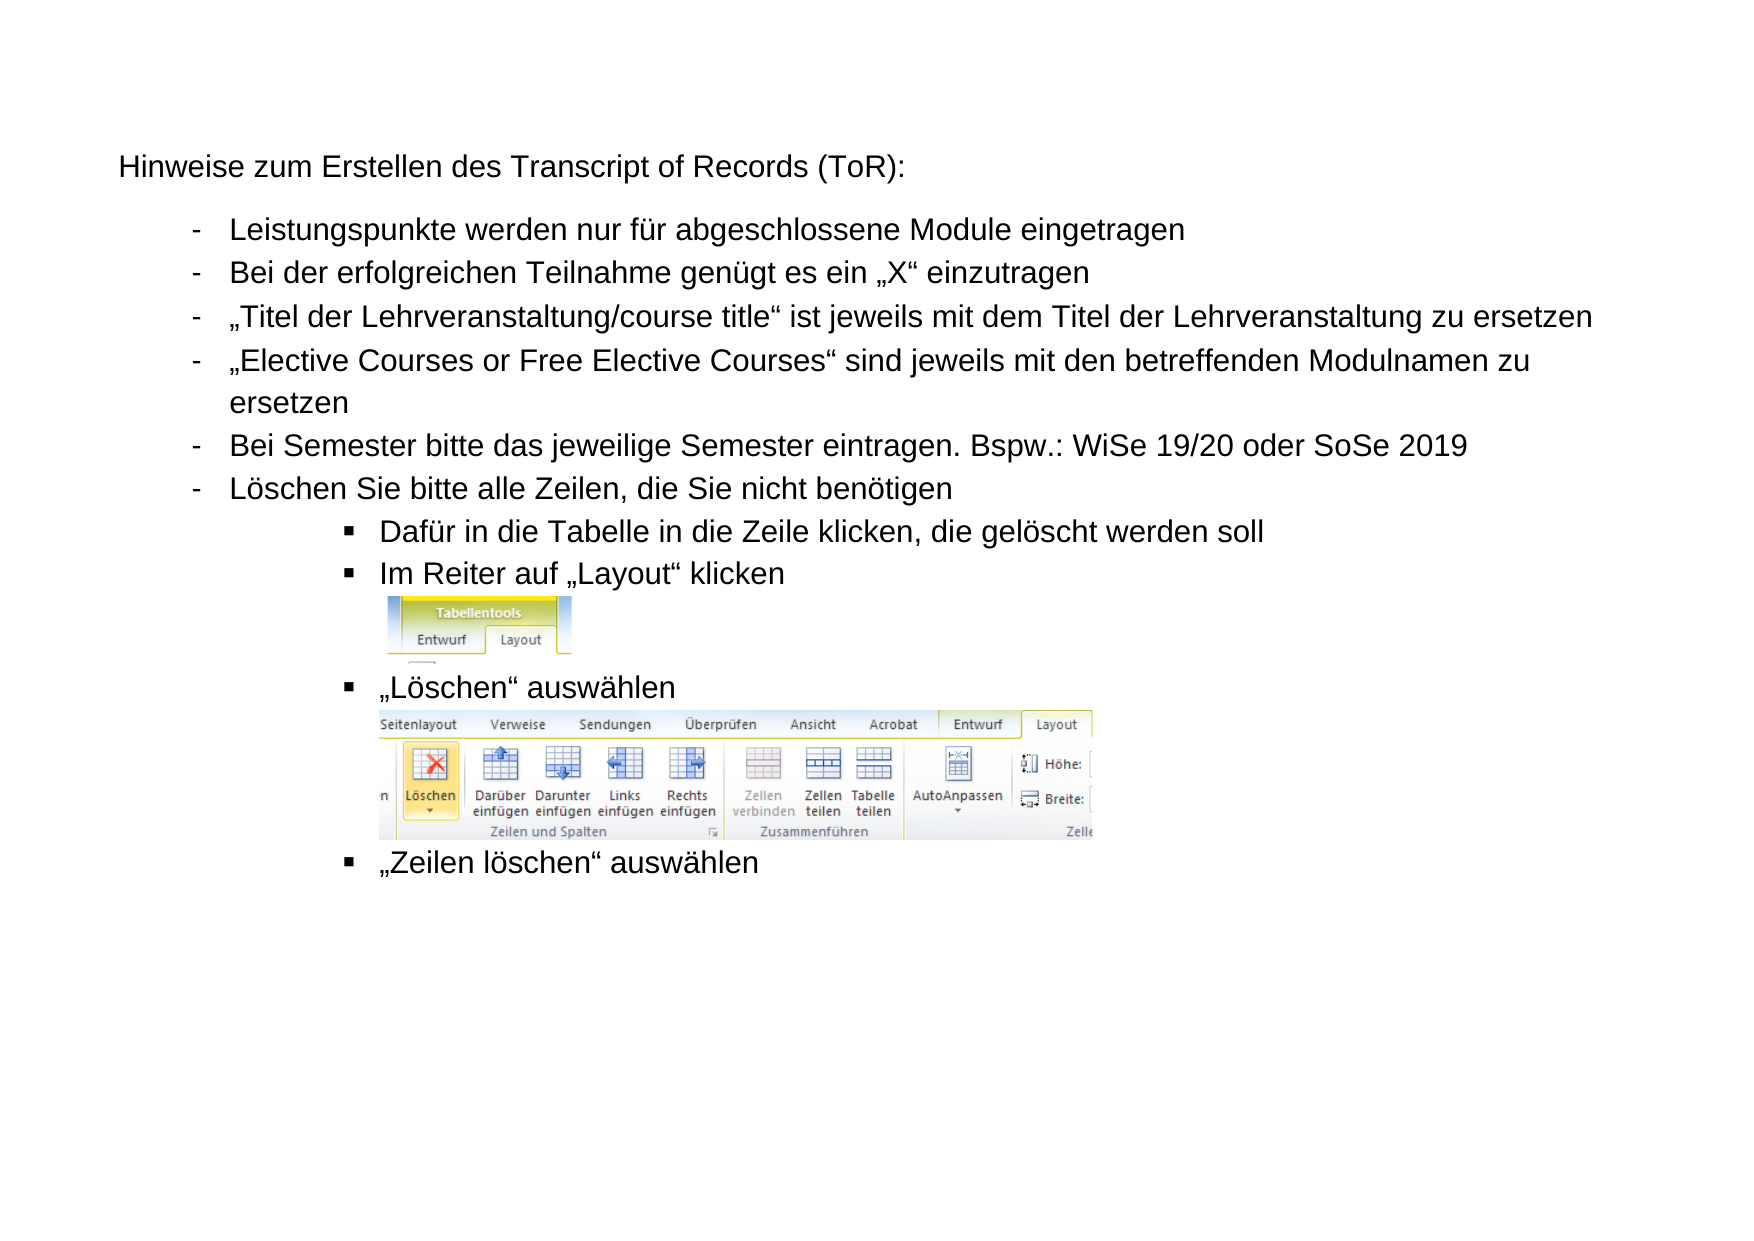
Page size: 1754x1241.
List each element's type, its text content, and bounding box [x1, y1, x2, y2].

list Leistungspunkte werden nur für abgeschlossene Module eingetragen [192, 210, 1606, 248]
list Bei der erfolgreichen Teilnahme genügt es ein „X“ einzutragen [192, 253, 1606, 292]
list Dafür in die Tabelle in die Zeile klicken, die gelöscht werden soll [342, 513, 1606, 549]
list Bei Semester bitte das jeweilige Semester eintragen. Bspw.: WiSe 19/20 oder SoSe 2019 [192, 426, 1606, 464]
list „Titel der Lehrveranstaltung/course title“ ist jeweils mit dem Titel der Lehrveranstaltung zu ersetzen [192, 297, 1606, 335]
picture [379, 710, 1093, 840]
list Im Reiter auf „Layout“ klicken [342, 555, 1606, 591]
list Löschen Sie bitte alle Zeilen, die Sie nicht benötigen [192, 469, 1606, 508]
list „Elective Courses or Free Elective Courses“ sind jeweils mit den betreffenden Modulnamen zu ersetzen [192, 341, 1606, 420]
list „Löschen“ auswählen [342, 669, 1606, 705]
text Hinweise zum Erstellen des Transcript of Records (ToR): [118, 148, 1606, 184]
picture [387, 596, 572, 664]
list „Zeilen löschen“ auswählen [342, 844, 1606, 880]
